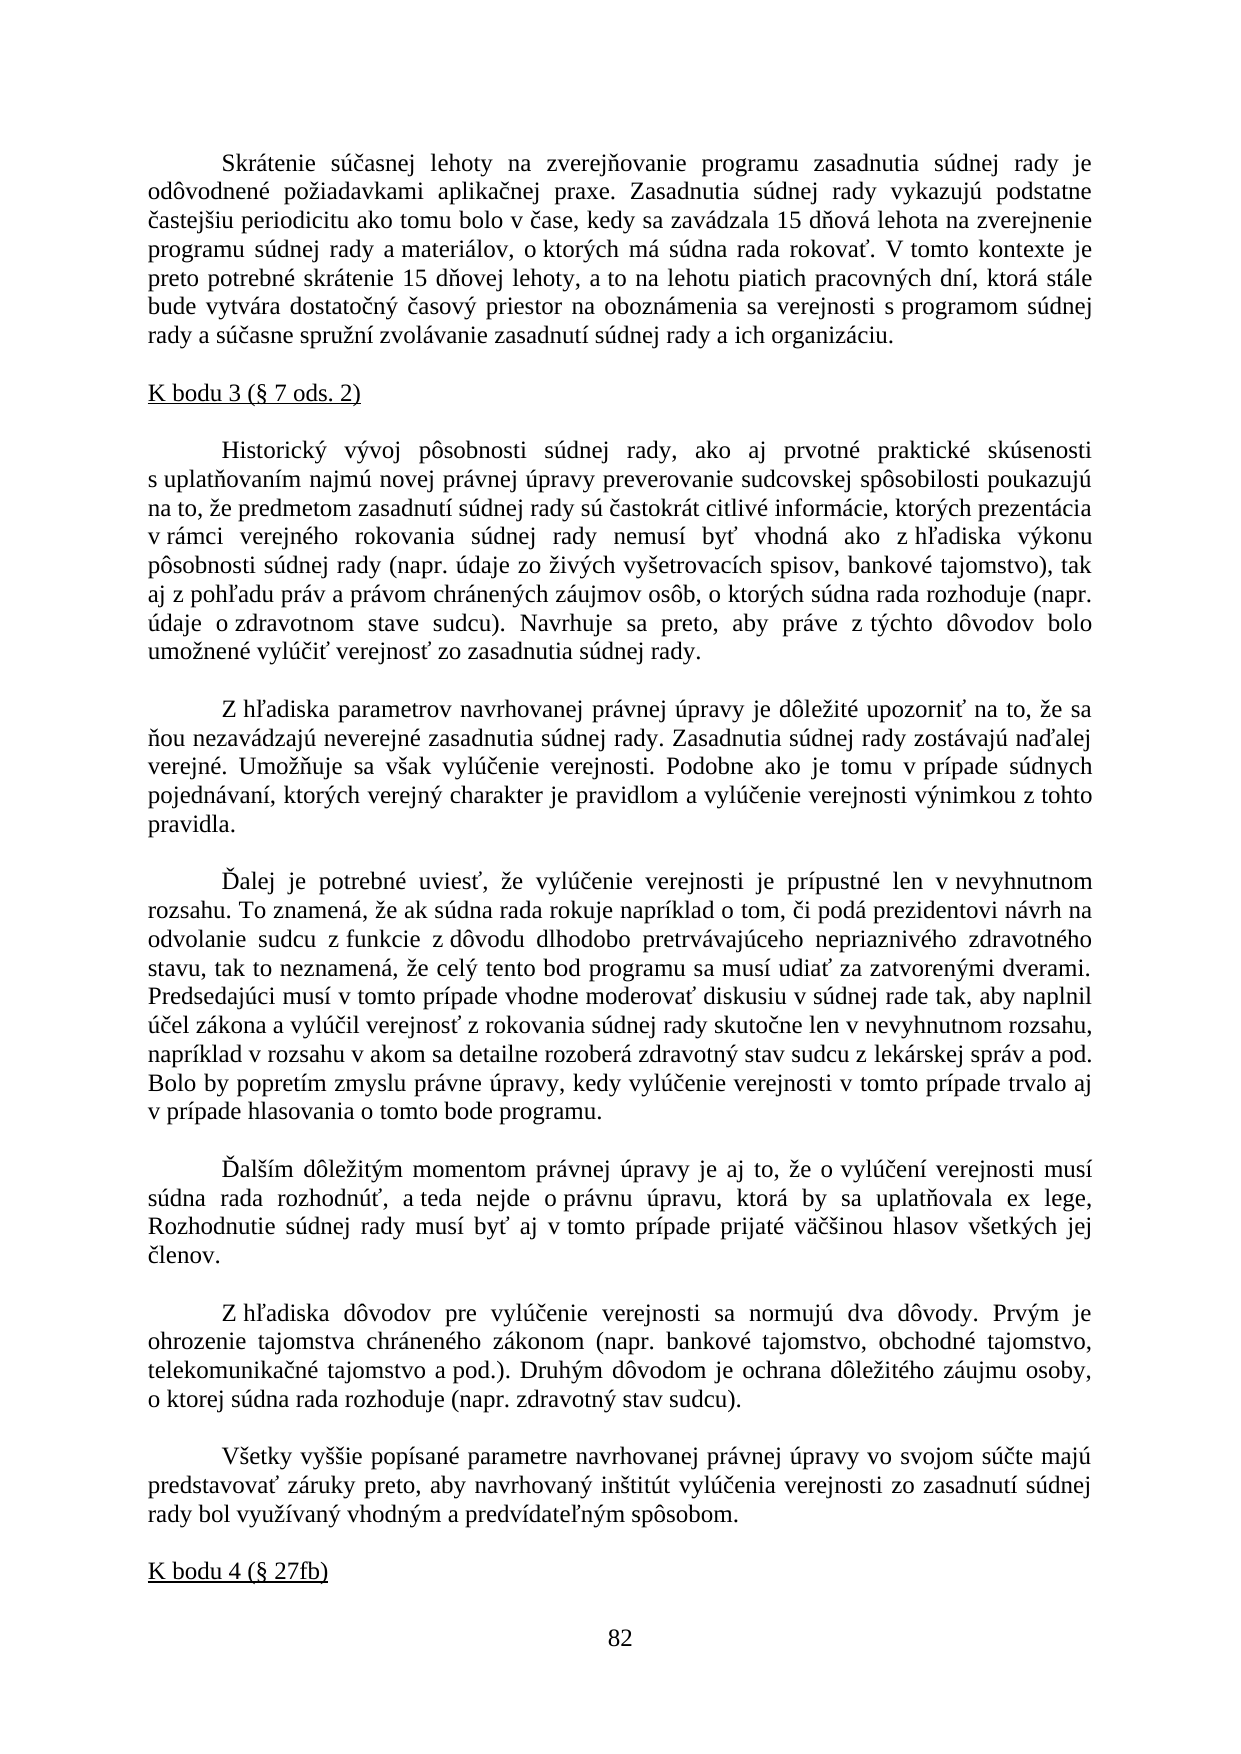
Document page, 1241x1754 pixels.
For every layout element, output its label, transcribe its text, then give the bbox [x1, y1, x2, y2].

text K bodu 3 (§ 7 ods. 2) [148, 378, 1092, 406]
text Z hľadiska parametrov navrhovanej právnej úpravy je dôležité upozorniť na to, že sa ňou nezavádzajú neverejné zasadnutia súdnej rady. Zasadnutia súdnej rady zostávajú naďalej verejné. Umožňuje sa však vylúčenie verejnosti. Podobne ako je tomu v prípade súdnych pojednávaní, ktorých verejný charakter je pravidlom a vylúčenie verejnosti výnimkou z tohto pravidla. [148, 694, 1092, 838]
text Všetky vyššie popísané parametre navrhovanej právnej úpravy vo svojom súčte majú predstavovať záruky preto, aby navrhovaný inštitút vylúčenia verejnosti zo zasadnutí súdnej rady bol využívaný vhodným a predvídateľným spôsobom. [148, 1441, 1092, 1528]
text Z hľadiska dôvodov pre vylúčenie verejnosti sa normujú dva dôvody. Prvým je ohrozenie tajomstva chráneného zákonom (napr. bankové tajomstvo, obchodné tajomstvo, telekomunikačné tajomstvo a pod.). Druhým dôvodom je ochrana dôležitého záujmu osoby, o ktorej súdna rada rozhoduje (napr. zdravotný stav sudcu). [148, 1298, 1092, 1413]
text Historický vývoj pôsobnosti súdnej rady, ako aj prvotné praktické skúsenosti s uplatňovaním najmú novej právnej úpravy preverovanie sudcovskej spôsobilosti poukazujú na to, že predmetom zasadnutí súdnej rady sú častokrát citlivé informácie, ktorých prezentácia v rámci verejného rokovania súdnej rady nemusí byť vhodná ako z hľadiska výkonu pôsobnosti súdnej rady (napr. údaje zo živých vyšetrovacích spisov, bankové tajomstvo), tak aj z pohľadu práv a právom chránených záujmov osôb, o ktorých súdna rada rozhoduje (napr. údaje o zdravotnom stave sudcu). Navrhuje sa preto, aby práve z týchto dôvodov bolo umožnené vylúčiť verejnosť zo zasadnutia súdnej rady. [148, 435, 1092, 665]
text Ďalej je potrebné uviesť, že vylúčenie verejnosti je prípustné len v nevyhnutnom rozsahu. To znamená, že ak súdna rada rokuje napríklad o tom, či podá prezidentovi návrh na odvolanie sudcu z funkcie z dôvodu dlhodobo pretrvávajúceho nepriaznivého zdravotného stavu, tak to neznamená, že celý tento bod programu sa musí udiať za zatvorenými dverami. Predsedajúci musí v tomto prípade vhodne moderovať diskusiu v súdnej rade tak, aby naplnil účel zákona a vylúčil verejnosť z rokovania súdnej rady skutočne len v nevyhnutnom rozsahu, napríklad v rozsahu v akom sa detailne rozoberá zdravotný stav sudcu z lekárskej správ a pod. Bolo by popretím zmyslu právne úpravy, kedy vylúčenie verejnosti v tomto prípade trvalo aj v prípade hlasovania o tomto bode programu. [148, 866, 1092, 1125]
text Ďalším dôležitým momentom právnej úpravy je aj to, že o vylúčení verejnosti musí súdna rada rozhodnúť, a teda nejde o právnu úpravu, ktorá by sa uplatňovala ex lege, Rozhodnutie súdnej rady musí byť aj v tomto prípade prijaté väčšinou hlasov všetkých jej členov. [148, 1154, 1092, 1269]
text K bodu 4 (§ 27fb) [148, 1556, 1092, 1585]
text Skrátenie súčasnej lehoty na zverejňovanie programu zasadnutia súdnej rady je odôvodnené požiadavkami aplikačnej praxe. Zasadnutia súdnej rady vykazujú podstatne častejšiu periodicitu ako tomu bolo v čase, kedy sa zavádzala 15 dňová lehota na zverejnenie programu súdnej rady a materiálov, o ktorých má súdna rada rokovať. V tomto kontexte je preto potrebné skrátenie 15 dňovej lehoty, a to na lehotu piatich pracovných dní, ktorá stále bude vytvára dostatočný časový priestor na oboznámenia sa verejnosti s programom súdnej rady a súčasne spružní zvolávanie zasadnutí súdnej rady a ich organizáciu. [148, 148, 1092, 349]
